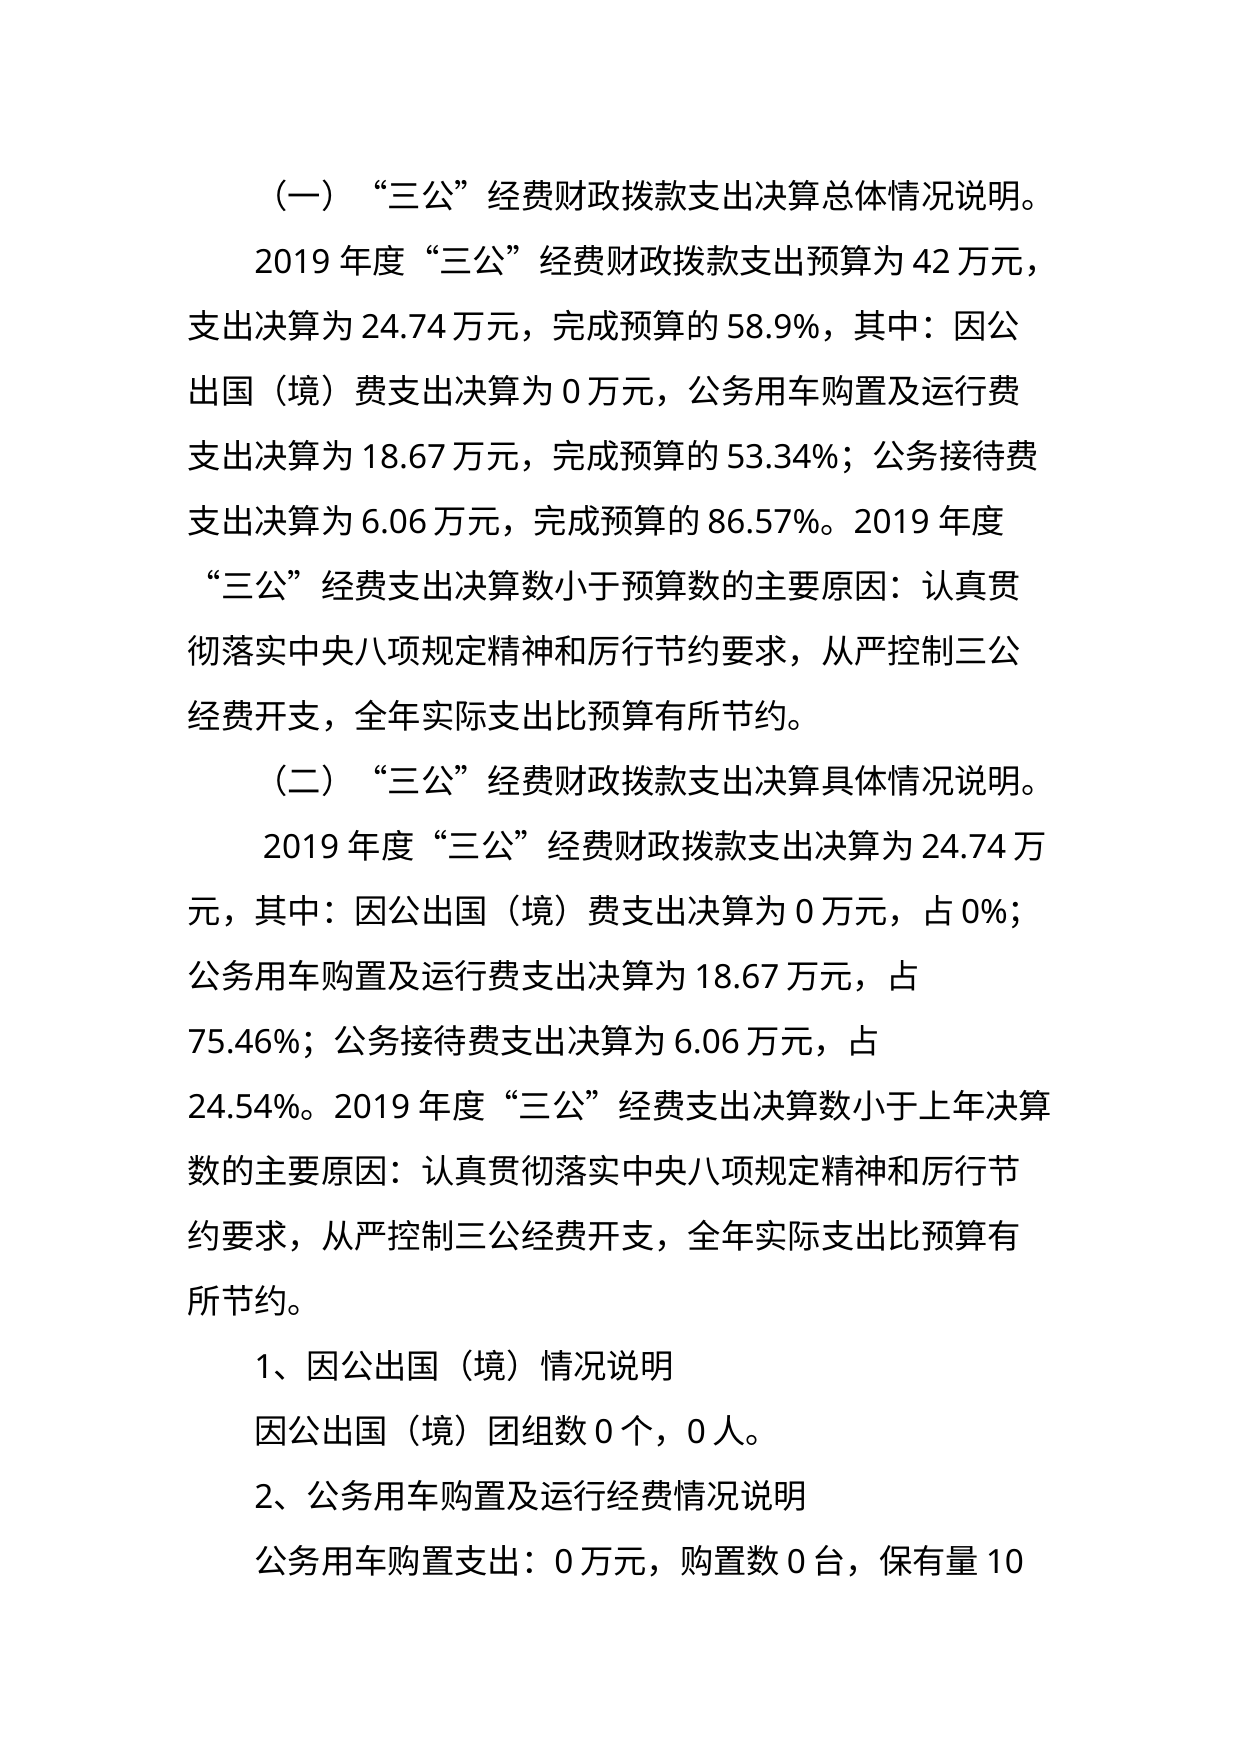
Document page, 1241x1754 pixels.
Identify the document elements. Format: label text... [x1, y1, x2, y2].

text 2019 年度“三公”经费财政拨款支出预算为42万元，支出决算为24.74万元，完成预算的58.9%，其中：因公出国（境）费支出决算为 0万元，公务用车购置及运行费支出决算为18.67万元，完成预算的53.34%；公务接待费支出决算为6.06万元，完成预算的86.57%。2019 年度“三公”经费支出决算数小于预算数的主要原因：认真贯彻落实中央八项规定精神和厉行节约要求，从严控制三公经费开支，全年实际支出比预算有所节约。 [187, 227, 1053, 747]
text 因公出国（境）团组数0个，0人。 [187, 1397, 1053, 1462]
text （一）“三公”经费财政拨款支出决算总体情况说明。 [187, 162, 1053, 227]
text （二）“三公”经费财政拨款支出决算具体情况说明。 [187, 747, 1053, 812]
text 2、公务用车购置及运行经费情况说明 [187, 1462, 1053, 1527]
text 2019 年度“三公”经费财政拨款支出决算为24.74万元，其中：因公出国（境）费支出决算为 0万元，占0%；公务用车购置及运行费支出决算为18.67万元，占75.46%；公务接待费支出决算为6.06万元，占24.54%。2019 年度“三公”经费支出决算数小于上年决算数的主要原因：认真贯彻落实中央八项规定精神和厉行节约要求，从严控制三公经费开支，全年实际支出比预算有所节约。 [187, 812, 1053, 1332]
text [187, 1527, 1053, 1592]
text 1、因公出国（境）情况说明 [187, 1332, 1053, 1397]
